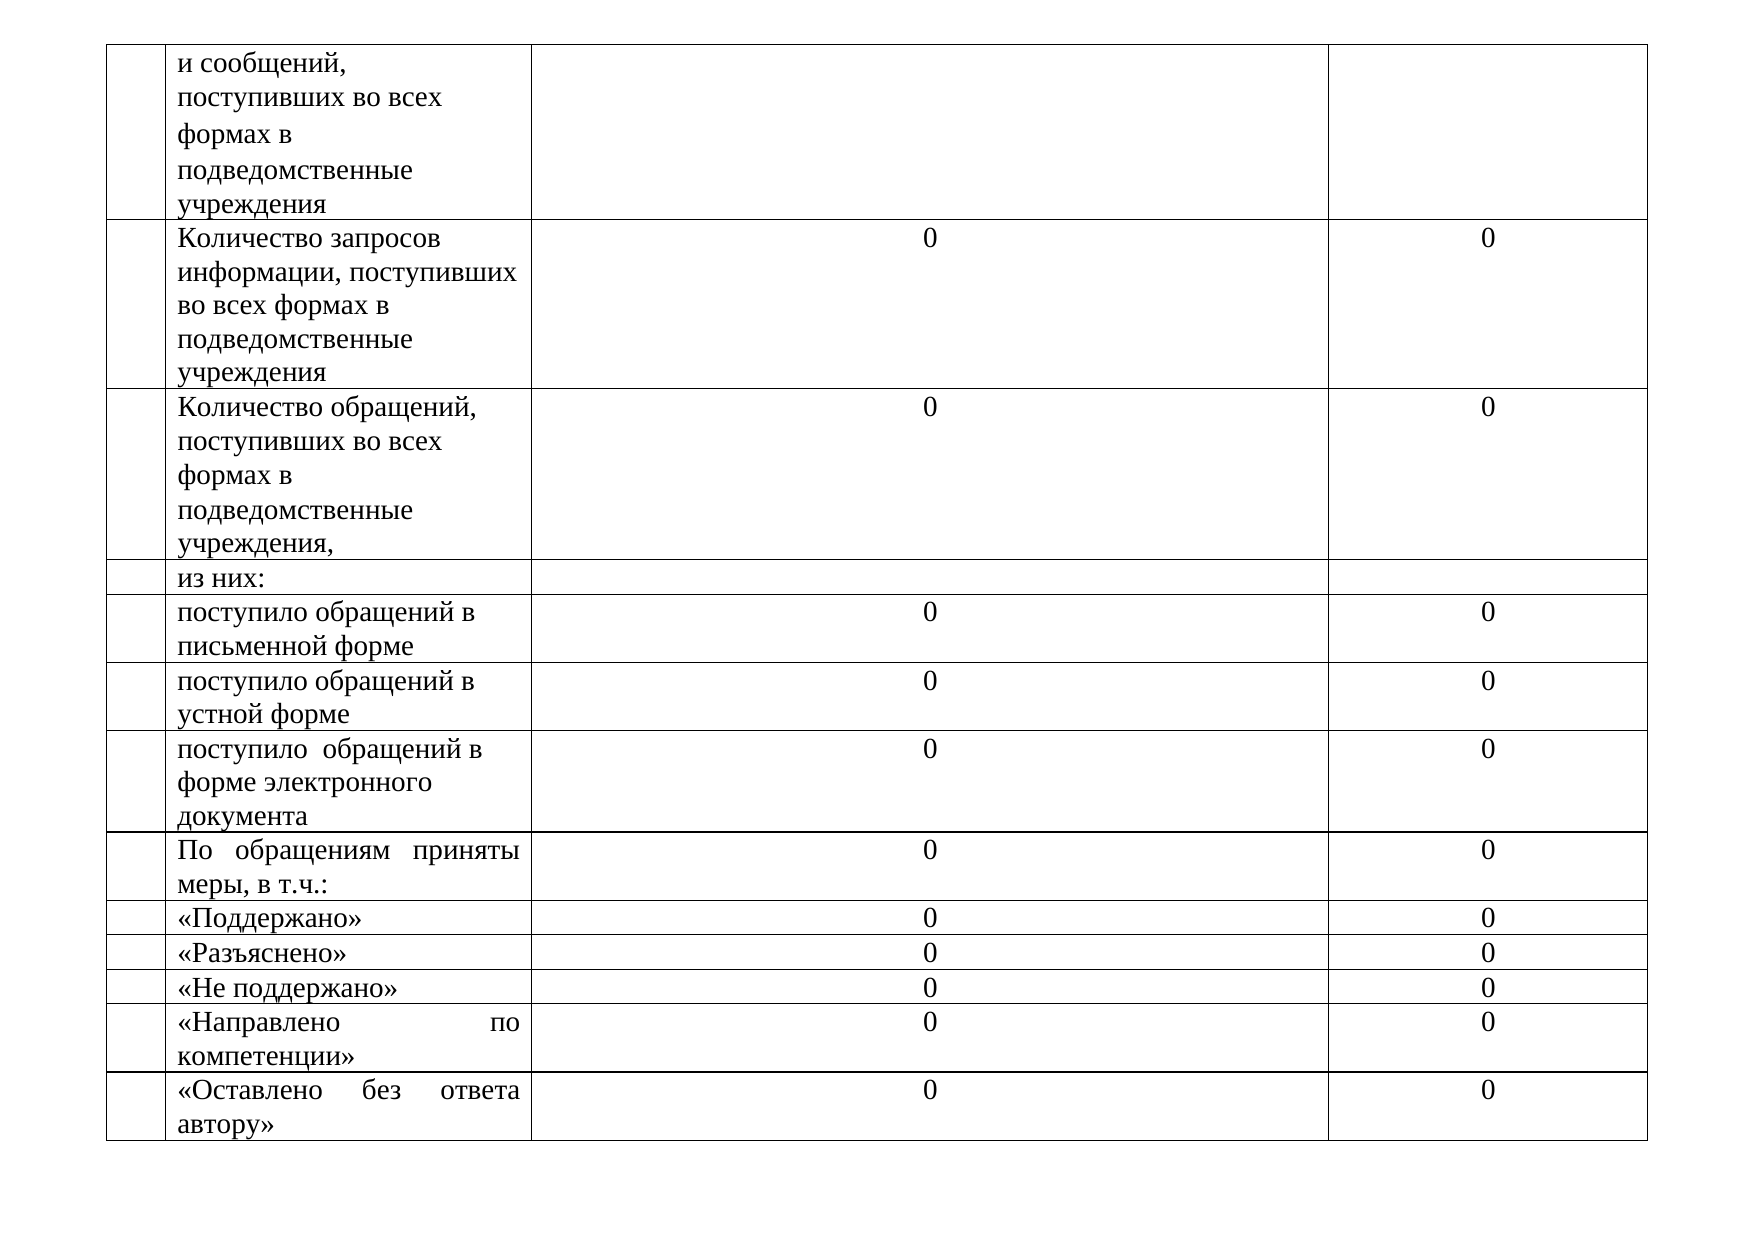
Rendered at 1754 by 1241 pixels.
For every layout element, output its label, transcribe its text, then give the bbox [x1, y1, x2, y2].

table_cell [107, 1073, 165, 1139]
table_cell [107, 220, 165, 388]
table_cell [107, 560, 165, 593]
table_cell 0 [1329, 45, 1647, 219]
table_cell 0 [532, 1004, 1328, 1071]
table_cell 0 [532, 901, 1328, 934]
table_cell [107, 833, 165, 899]
table_cell 0 [1329, 731, 1647, 831]
table_cell [166, 389, 531, 559]
table_cell 0 [532, 970, 1328, 1003]
table_cell 0 [532, 220, 1328, 388]
table_cell 0 [532, 935, 1328, 969]
table_cell поступило обращений в форме электронного документа [166, 731, 531, 831]
table_cell поступило обращений в письменной форме [166, 595, 531, 662]
table_cell [107, 1004, 165, 1071]
table_cell поступило обращений в устной форме [166, 663, 531, 730]
table_cell 0 [1329, 970, 1647, 1003]
table_cell [107, 970, 165, 1003]
table_cell 0 [532, 731, 1328, 831]
table_cell 0 [1329, 595, 1647, 662]
table_cell [107, 901, 165, 934]
table_cell 0 [532, 389, 1328, 559]
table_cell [166, 45, 531, 219]
table_cell 0 [1329, 1073, 1647, 1139]
table_cell 0 [532, 595, 1328, 662]
table_cell [107, 595, 165, 662]
table_cell 0 [1329, 935, 1647, 969]
table_cell 0 [1329, 663, 1647, 730]
table_cell 0 [532, 1073, 1328, 1139]
table_cell 0 [1329, 901, 1647, 934]
table_cell [107, 663, 165, 730]
table_cell 0 [1329, 389, 1647, 559]
table_cell 0 [1329, 220, 1647, 388]
table_cell 0 [532, 663, 1328, 730]
table_cell 0 [1329, 833, 1647, 899]
table_cell Количество запросов информации, поступивших во всех формах в подведомственные учреждения [166, 220, 531, 388]
table_cell [107, 389, 165, 559]
table_cell [532, 560, 1328, 593]
table_cell 0 [1329, 1004, 1647, 1071]
table_cell 0 [532, 45, 1328, 219]
table_cell из них: [166, 560, 531, 593]
table_cell [107, 45, 165, 219]
table_cell [1329, 560, 1647, 593]
table_cell [107, 731, 165, 831]
table_cell [107, 935, 165, 969]
table_cell 0 [532, 833, 1328, 899]
